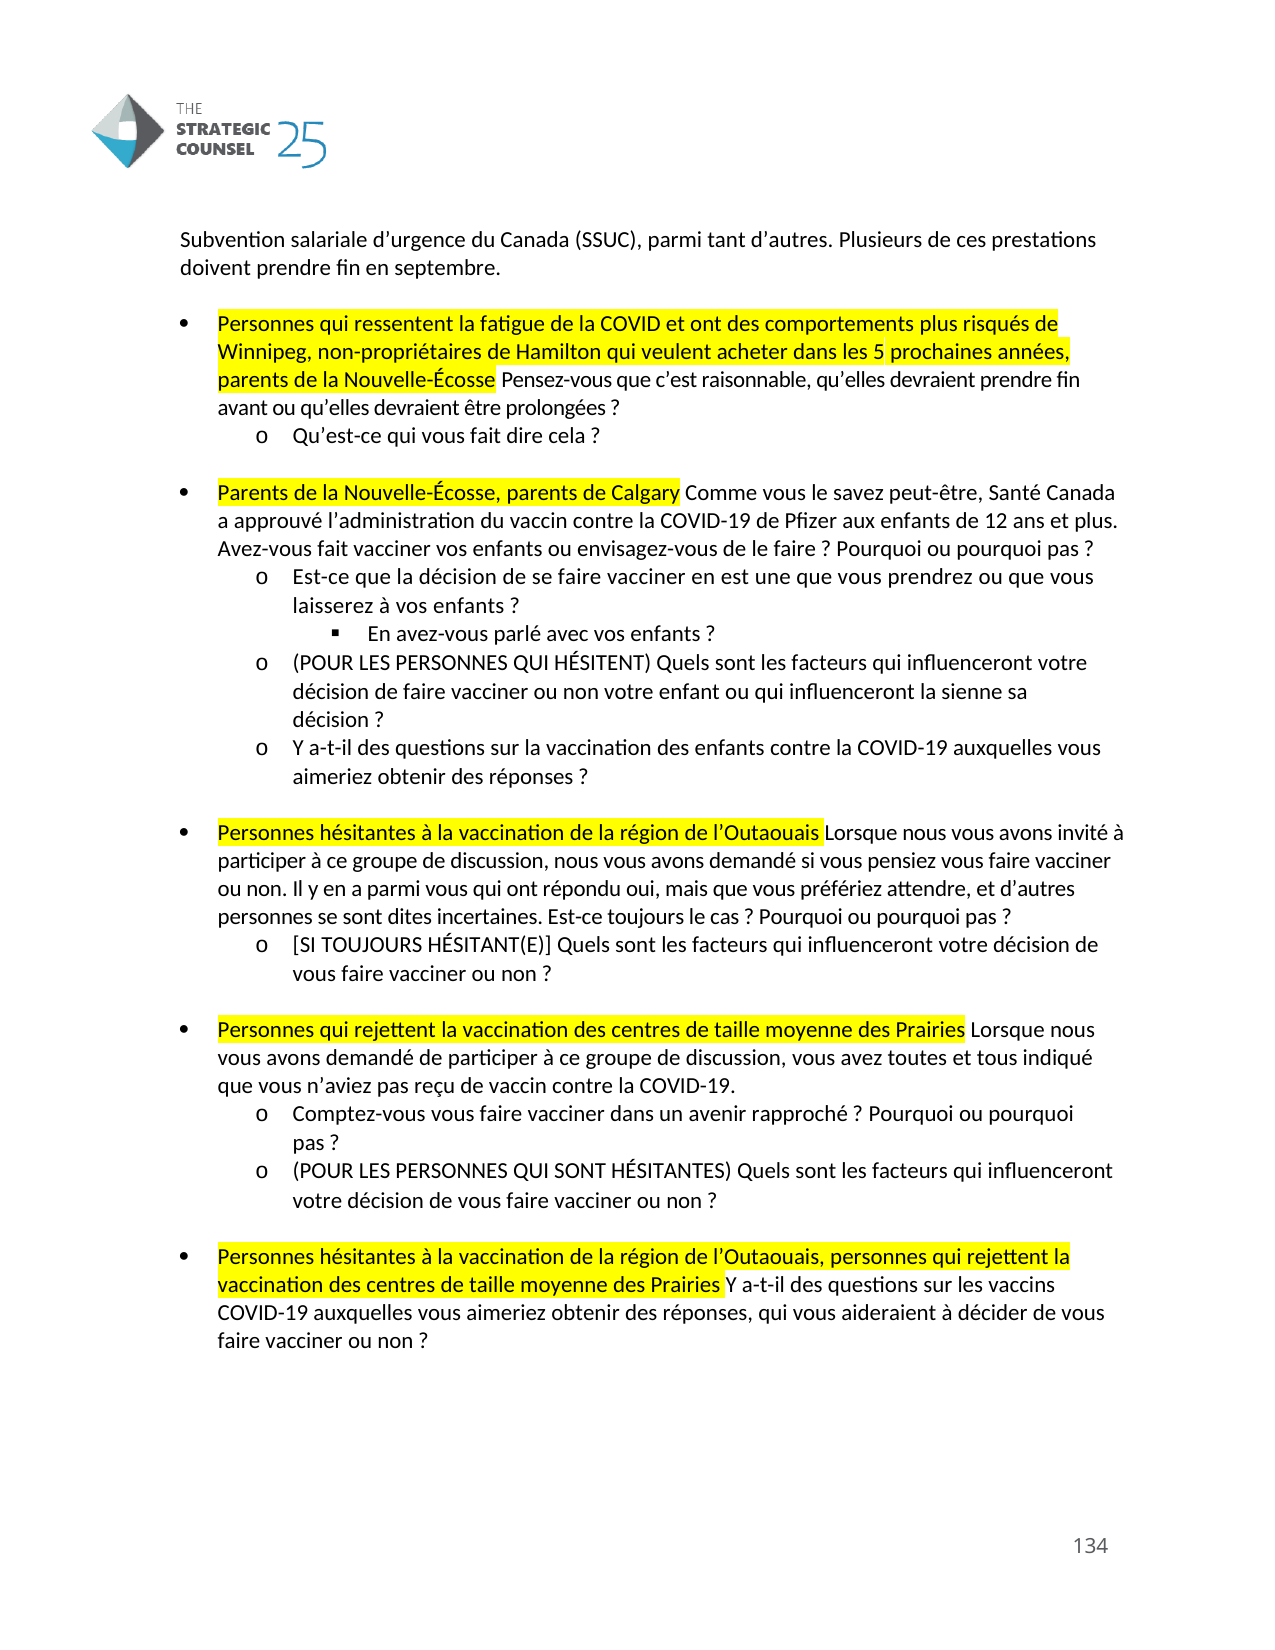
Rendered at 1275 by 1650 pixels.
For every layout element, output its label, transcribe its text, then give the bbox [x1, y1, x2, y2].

list Personnes qui ressentent la fatigue de la COVID et ont des comportements plus risqués de Winnipeg, non-propriétaires de Hamilton qui veulent acheter dans les 5 prochaines années, parents de la Nouvelle-Écosse Pensez-vous que c’est raisonnable, qu’elles devraient prendre fin avant ou qu’elles devraient être prolongées ? [180, 309, 1124, 421]
list Personnes hésitantes à la vaccination de la région de l’Outaouais, personnes qui rejettent la vaccination des centres de taille moyenne des Prairies Y a-t-il des questions sur les vaccins COVID-19 auxquelles vous aimeriez obtenir des réponses, qui vous aideraient à décider de vous faire vacciner ou non ? [180, 1242, 1125, 1354]
list Comptez-vous vous faire vacciner dans un avenir rapproché ? Pourquoi ou pourquoi pas ? [255, 1099, 1125, 1157]
list (POUR LES PERSONNES QUI HÉSITENT) Quels sont les facteurs qui influenceront votre décision de faire vacciner ou non votre enfant ou qui influenceront la sienne sa décision ? [255, 648, 1124, 733]
list Personnes qui rejettent la vaccination des centres de taille moyenne des Prairies Lorsque nous vous avons demandé de participer à ce groupe de discussion, vous avez toutes et tous indiqué que vous n’aviez pas reçu de vaccin contre la COVID-19. [180, 1015, 1125, 1099]
picture [91, 72, 445, 215]
list Parents de la Nouvelle-Écosse, parents de Calgary Comme vous le savez peut-être, Santé Canada a approuvé l’administration du vaccin contre la COVID-19 de Pfizer aux enfants de 12 ans et plus. Avez-vous fait vacciner vos enfants ou envisagez-vous de le faire ? Pourquoi ou pourquoi pas ? [180, 478, 1124, 562]
list Y a-t-il des questions sur la vaccination des enfants contre la COVID-19 auxquelles vous aimeriez obtenir des réponses ? [255, 733, 1125, 790]
list Qu’est-ce qui vous fait dire cela ? [255, 421, 1124, 450]
list Est-ce que la décision de se faire vacciner en est une que vous prendrez ou que vous laisserez à vos enfants ? [255, 562, 1124, 619]
list En avez-vous parlé avec vos enfants ? [330, 619, 1124, 648]
list (POUR LES PERSONNES QUI SONT HÉSITANTES) Quels sont les facteurs qui influenceront votre décision de vous faire vacciner ou non ? [255, 1157, 1124, 1214]
list Personnes hésitantes à la vaccination de la région de l’Outaouais Lorsque nous vous avons invité à participer à ce groupe de discussion, nous vous avons demandé si vous pensiez vous faire vacciner ou non. Il y en a parmi vous qui ont répondu oui, mais que vous préfériez attendre, et d’autres personnes se sont dites incertaines. Est-ce toujours le cas ? Pourquoi ou pourquoi pas ? [180, 818, 1125, 930]
list [SI TOUJOURS HÉSITANT(E)] Quels sont les facteurs qui influenceront votre décision de vous faire vacciner ou non ? [255, 930, 1125, 987]
